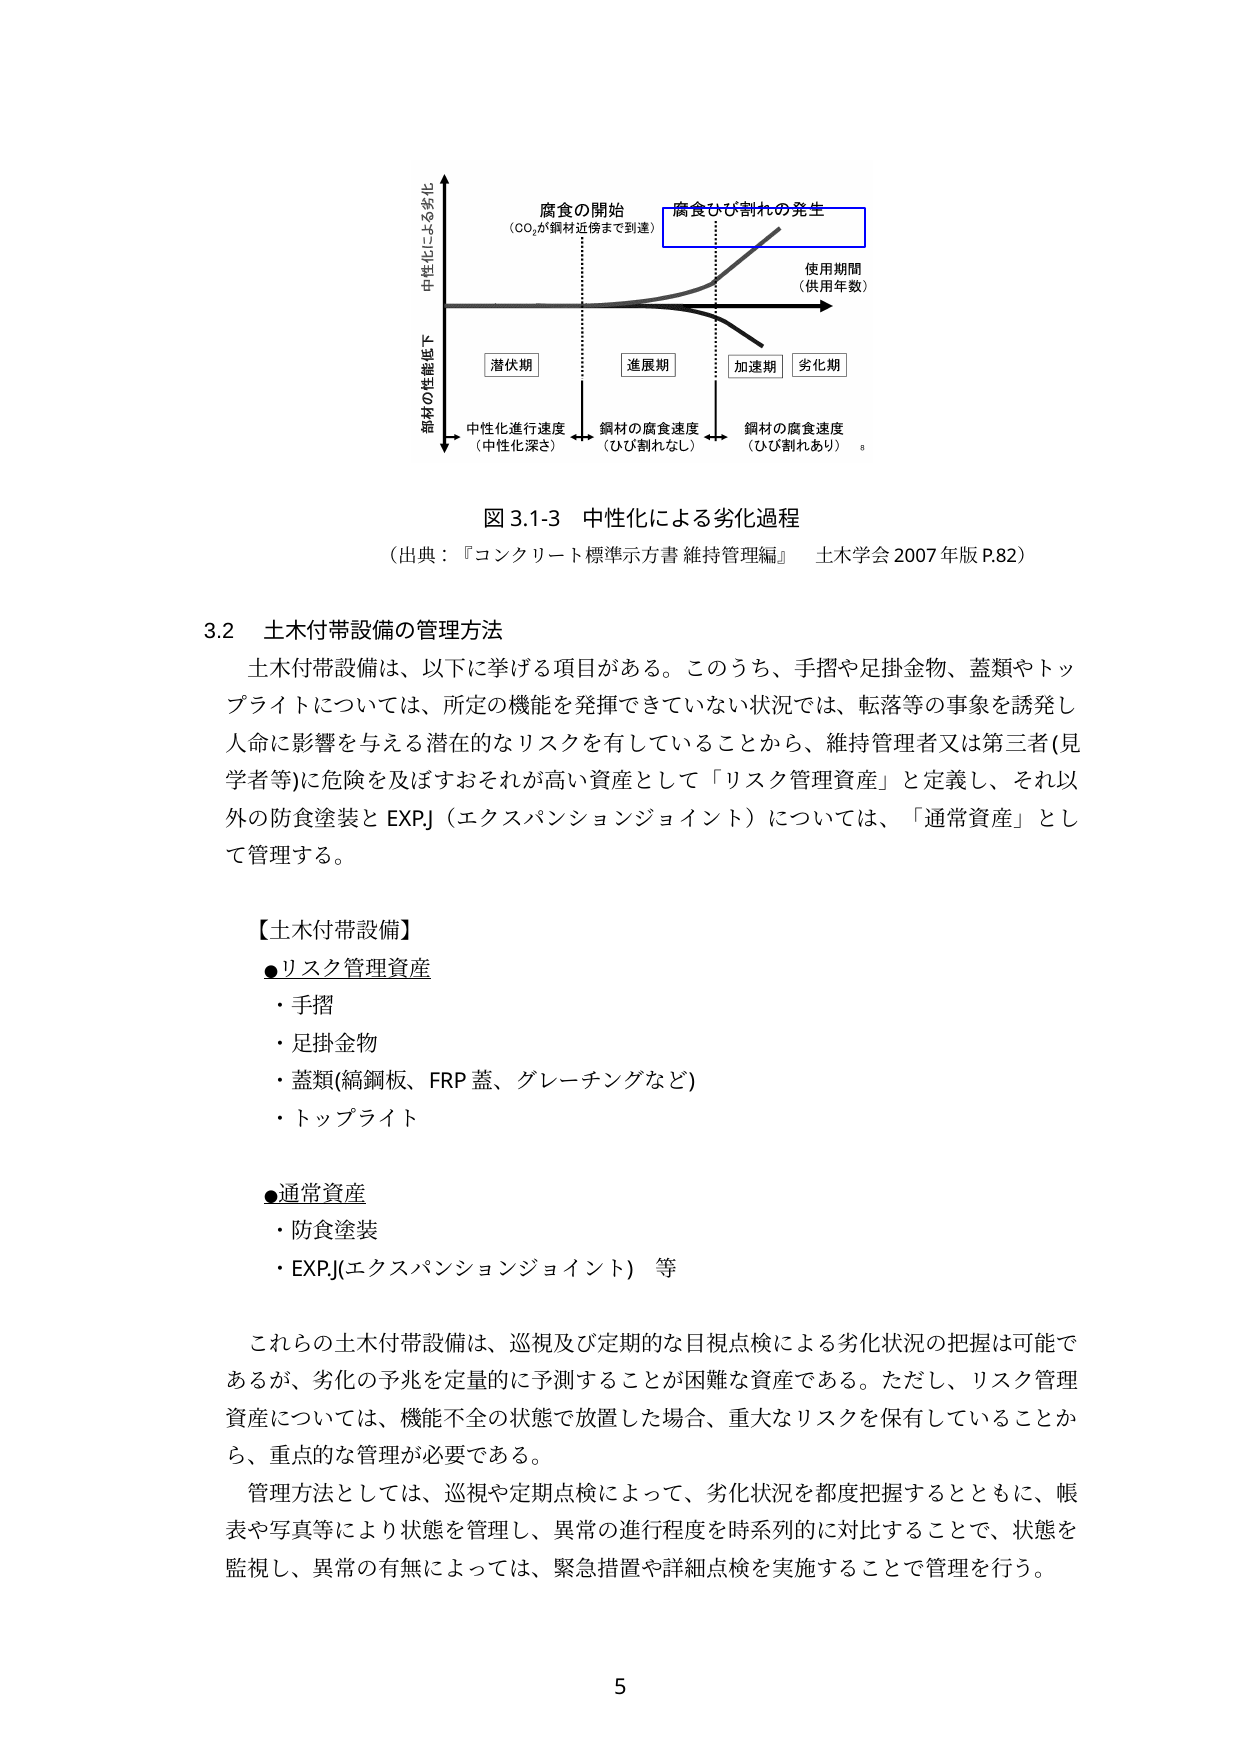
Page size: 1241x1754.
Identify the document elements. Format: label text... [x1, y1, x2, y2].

text ・EXP.J(エクスパンションジョイント) 等 [247, 1248, 1081, 1286]
text ●リスク管理資産 [247, 948, 1081, 986]
subtitle 土木付帯設備の管理方法 [204, 611, 1081, 648]
text ・手摺 [247, 986, 1081, 1023]
text ・蓋類(縞鋼板、FRP蓋、グレーチングなど) [247, 1061, 1081, 1098]
text 管理方法としては、巡視や定期点検によって、劣化状況を都度把握するとともに、帳表や写真等により状態を管理し、異常の進行程度を時系列的に対比することで、状態を監視し、異常の有無によっては、緊急措置や詳細点検を実施することで管理を行う。 [225, 1473, 1081, 1586]
text （出典：『コンクリート標準示方書 維持管理編』 土木学会2007年版P.82） [203, 536, 1081, 573]
text ●通常資産 [247, 1173, 1081, 1211]
text ・トップライト [247, 1098, 1081, 1136]
text これらの土木付帯設備は、巡視及び定期的な目視点検による劣化状況の把握は可能であるが、劣化の予兆を定量的に予測することが困難な資産である。ただし、リスク管理資産については、機能不全の状態で放置した場合、重大なリスクを保有していることから、重点的な管理が必要である。 [225, 1323, 1081, 1473]
text 図3.1-3 中性化による劣化過程 [203, 498, 1081, 536]
text 【土木付帯設備】 [225, 911, 1081, 948]
picture [410, 160, 874, 463]
text ・防食塗装 [247, 1211, 1081, 1248]
text ・足掛金物 [247, 1023, 1081, 1061]
text 土木付帯設備は、以下に挙げる項目がある。このうち、手摺や足掛金物、蓋類やトップライトについては、所定の機能を発揮できていない状況では、転落等の事象を誘発し人命に影響を与える潜在的なリスクを有していることから、維持管理者又は第三者(見学者等)に危険を及ぼすおそれが高い資産として「リスク管理資産」と定義し、それ以外の防食塗装とEXP.J（エクスパンションジョイント）については、「通常資産」として管理する。 [225, 648, 1081, 873]
